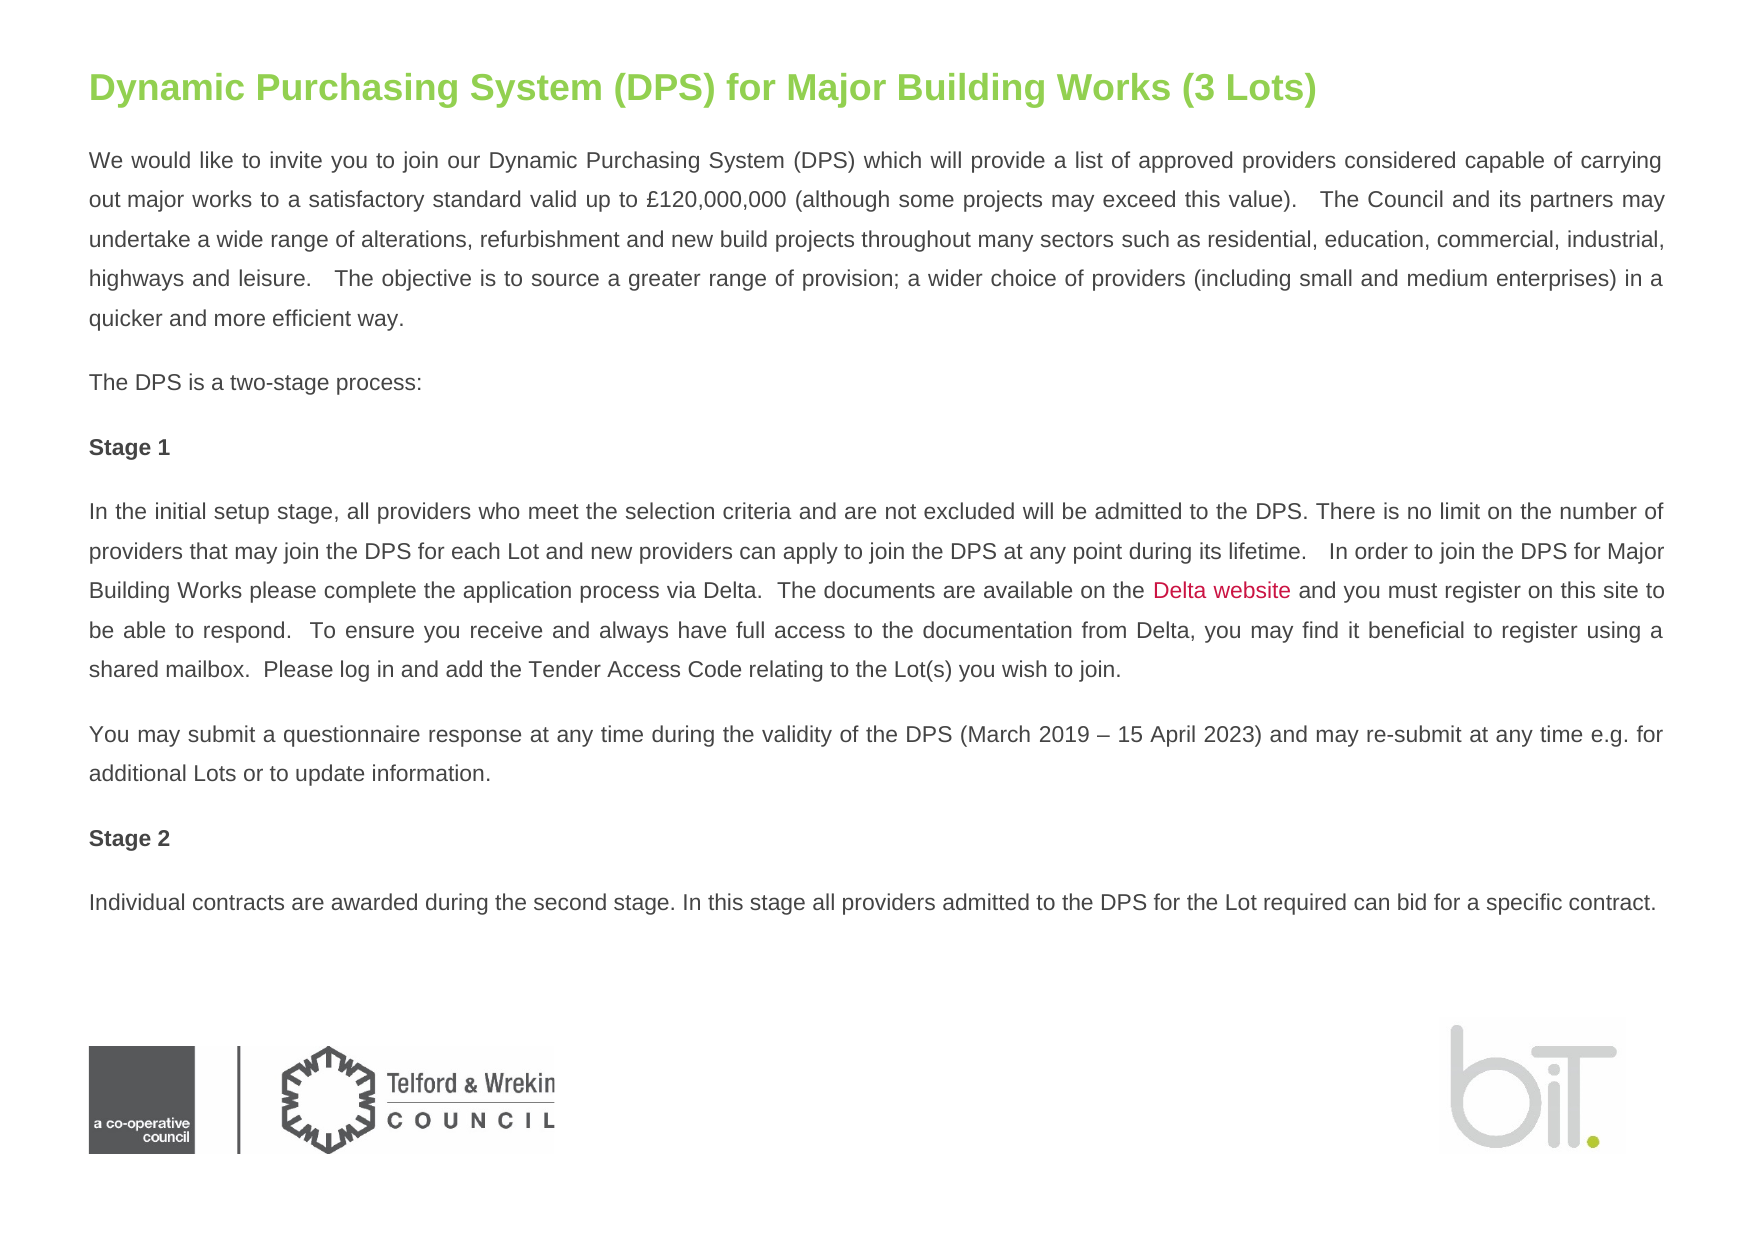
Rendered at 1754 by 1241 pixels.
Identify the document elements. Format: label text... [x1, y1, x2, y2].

text We would like to invite you to join our Dynamic Purchasing System (DPS) which will provide a list of approved providers considered capable of carrying out major works to a satisfactory standard valid up to £120,000,000 (although some projects may exceed this value). The Council and its partners may undertake a wide range of alterations, refurbishment and new build projects throughout many sectors such as residential, education, commercial, industrial, highways and leisure. The objective is to source a greater range of provision; a wider choice of providers (including small and medium enterprises) in a quicker and more efficient way. [89, 134, 1665, 331]
text Dynamic Purchasing System (DPS) for Major Building Works (3 Lots) [89, 66, 1665, 109]
picture [1438, 1017, 1627, 1154]
text Individual contracts are awarded during the second stage. In this stage all providers admitted to the DPS for the Lot required can bid for a specific contract. [89, 876, 1665, 915]
text Stage 2 [89, 811, 1665, 851]
picture [88, 1046, 555, 1154]
text You may submit a questionnaire response at any time during the validity of the DPS (March 2019 – 15 April 2023) and may re-submit at any time e.g. for additional Lots or to update information. [89, 707, 1665, 786]
text The DPS is a two-stage process: [89, 356, 1665, 396]
text In the initial setup stage, all providers who meet the selection criteria and are not excluded will be admitted to the DPS. There is no limit on the number of providers that may join the DPS for each Lot and new providers can apply to join the DPS at any point during its lifetime. In order to join the DPS for Major Building Works please complete the application process via Delta. The documents are available on the Delta website and you must register on this site to be able to respond. To ensure you receive and always have full access to the documentation from Delta, you may find it beneficial to register using a shared mailbox. Please log in and add the Tender Access Code relating to the Lot(s) you wish to join. [89, 485, 1665, 682]
text Stage 1 [89, 421, 1665, 460]
